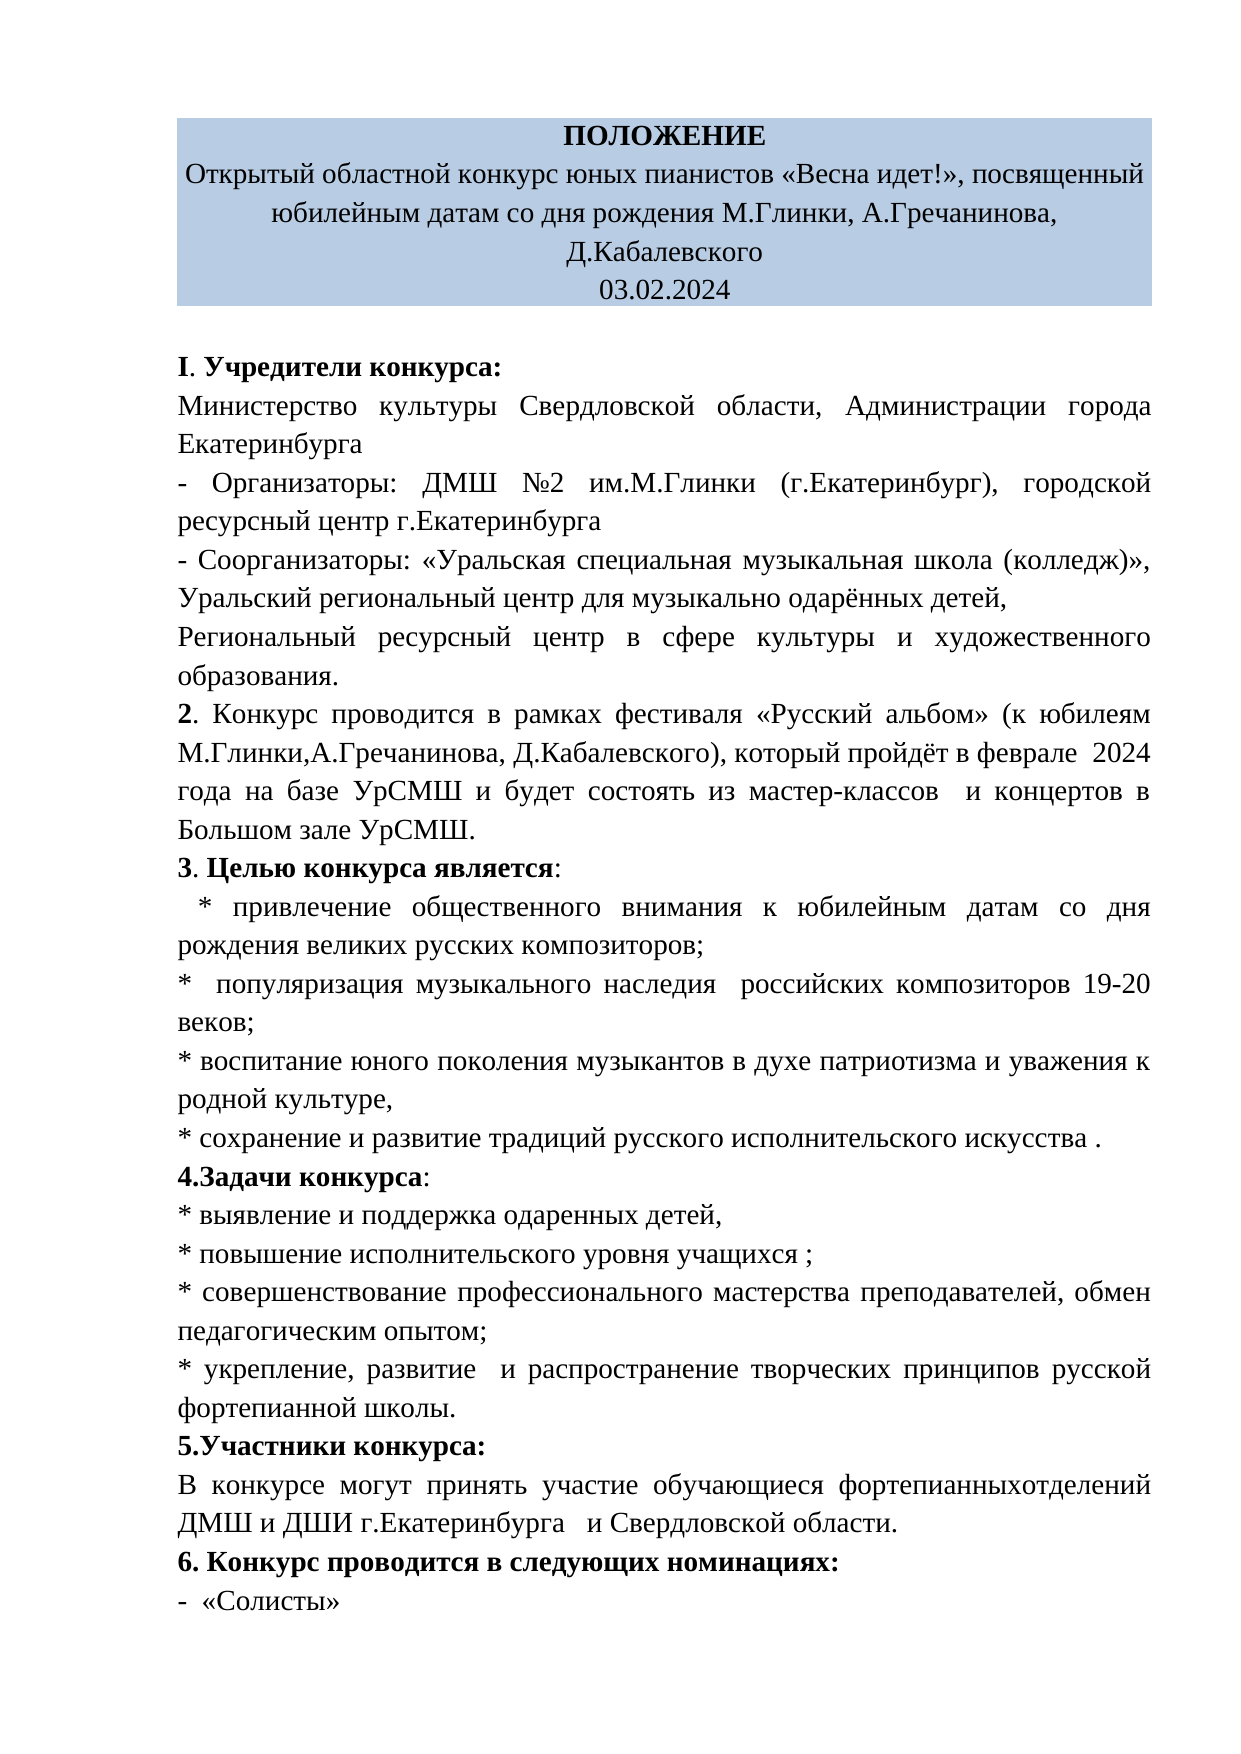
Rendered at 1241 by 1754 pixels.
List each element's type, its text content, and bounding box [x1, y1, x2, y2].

text * совершенствование профессионального мастерства преподавателей, обмен педагогическим опытом; [177, 1274, 1152, 1346]
text В конкурсе могут принять участие обучающиеся фортепианныхотделений ДМШ и ДШИ г.Екатеринбурга и Свердловской области. [177, 1467, 1152, 1539]
text * воспитание юного поколения музыкантов в духе патриотизма и уважения к родной культуре, [177, 1043, 1152, 1115]
text 5.Участники конкурса: [177, 1428, 1152, 1462]
text * выявление и поддержка одаренных детей, [177, 1197, 1152, 1231]
text * укрепление, развитие и распространение творческих принципов русской фортепианной школы. [177, 1351, 1152, 1423]
text Министерство культуры Свердловской области, Администрации города Екатеринбурга [177, 388, 1152, 460]
text 03.02.2024 [177, 272, 1152, 306]
text * сохранение и развитие традиций русского исполнительского искусства . [177, 1120, 1152, 1154]
text - Организаторы: ДМШ №2 им.М.Глинки (г.Екатеринбург), городской ресурсный центр г.Екатеринбурга [177, 465, 1152, 537]
text I. Учредители конкурса: [177, 349, 1152, 383]
text Региональный ресурсный центр в сфере культуры и художественного образования. [177, 619, 1152, 691]
text - Соорганизаторы: «Уральская специальная музыкальная школа (колледж)», Уральский региональный центр для музыкально одарённых детей, [177, 542, 1152, 614]
text Открытый областной конкурс юных пианистов «Весна идет!», посвященный юбилейным датам со дня рождения М.Глинки, А.Гречанинова, Д.Кабалевского [177, 157, 1152, 267]
text 2. Конкурс проводится в рамках фестиваля «Русский альбом» (к юбилеям М.Глинки,А.Гречанинова, Д.Кабалевского), который пройдёт в феврале 2024 года на базе УрСМШ и будет состоять из мастер-классов и концертов в Большом зале УрСМШ. [177, 696, 1152, 845]
text * популяризация музыкального наследия российских композиторов 19-20 веков; [177, 966, 1152, 1038]
text 3. Целью конкурса является: [177, 850, 1152, 884]
text * повышение исполнительского уровня учащихся ; [177, 1236, 1152, 1269]
text - «Солисты» [177, 1583, 1152, 1616]
text * привлечение общественного внимания к юбилейным датам со дня рождения великих русских композиторов; [177, 889, 1152, 961]
text 6. Конкурс проводится в следующих номинациях: [177, 1544, 1152, 1578]
text 4.Задачи конкурса: [177, 1159, 1152, 1192]
text ПОЛОЖЕНИЕ [177, 118, 1152, 152]
